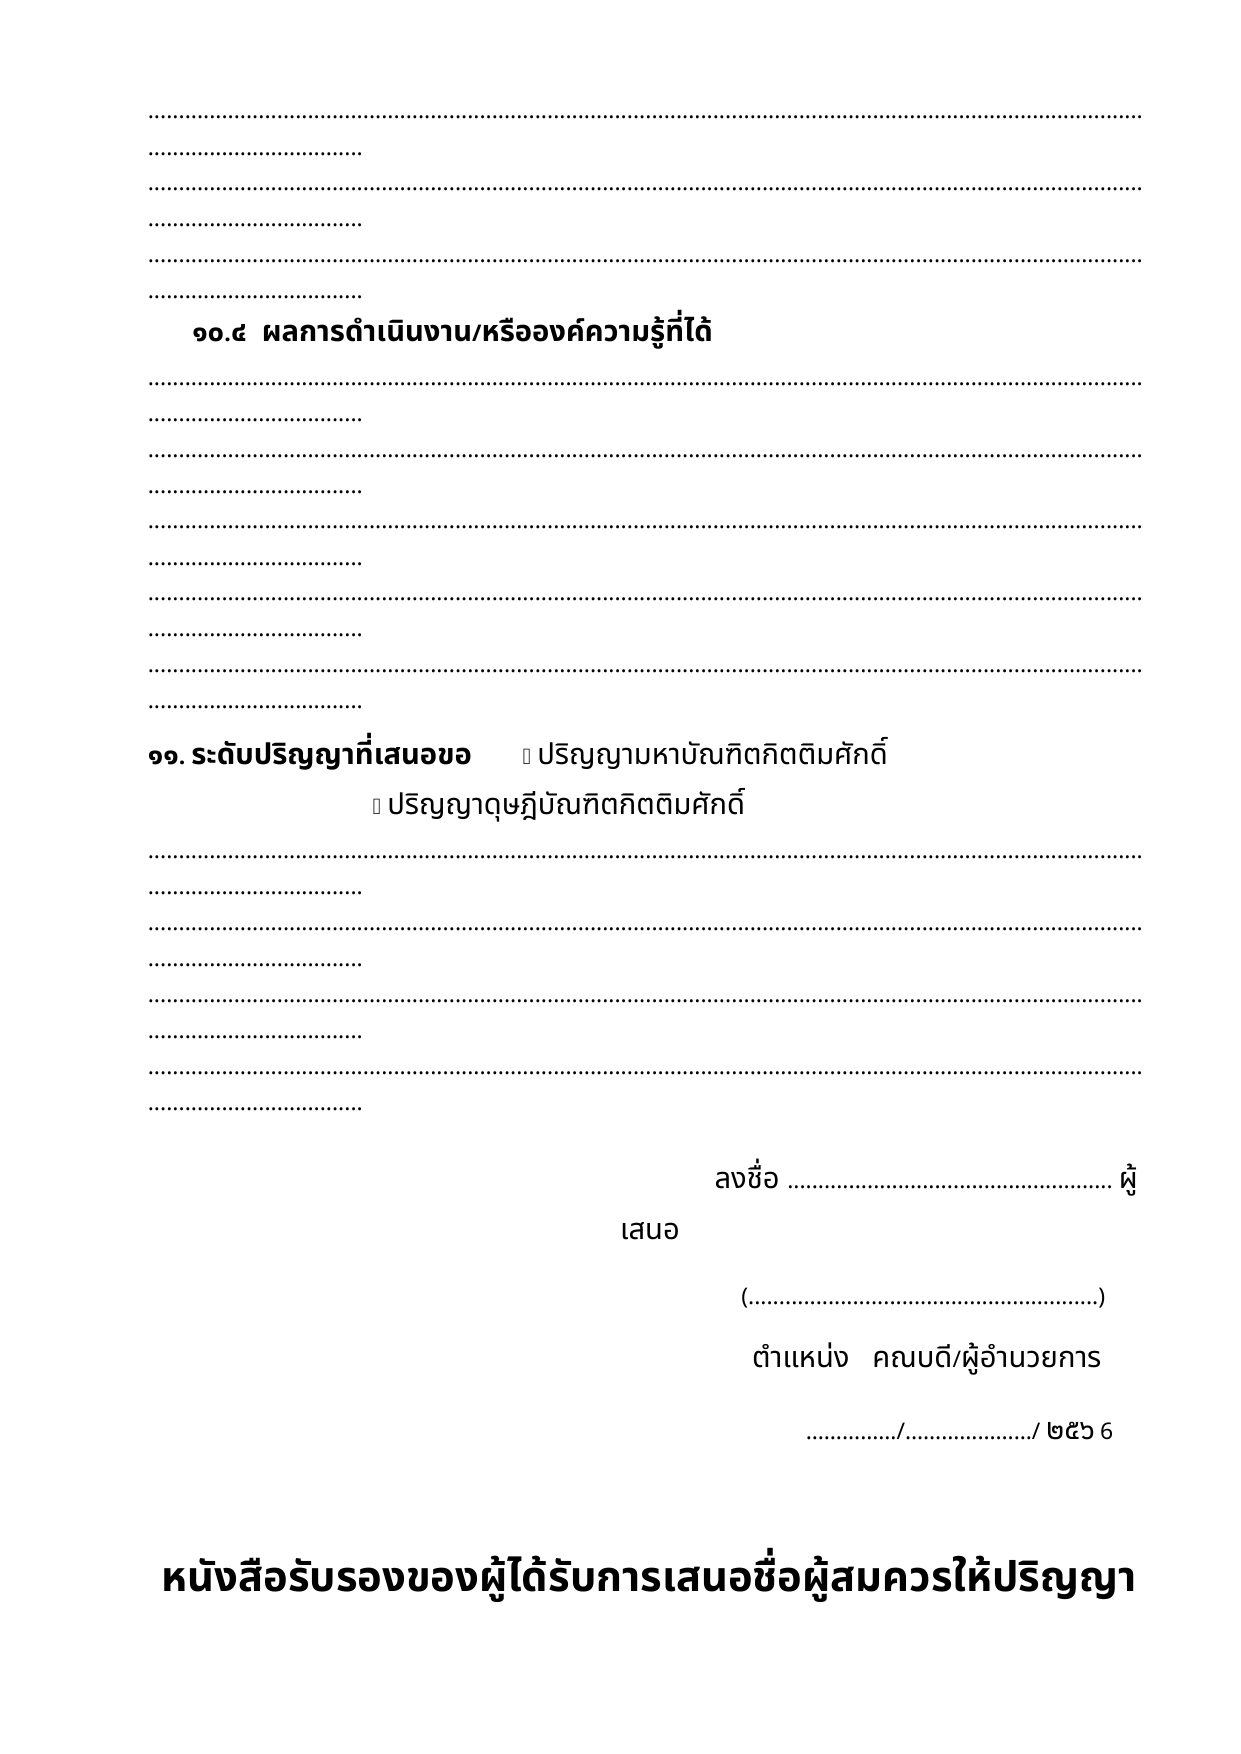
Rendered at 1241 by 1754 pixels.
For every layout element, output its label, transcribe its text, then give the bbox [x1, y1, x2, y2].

text (.........................................................) [148, 1280, 1152, 1311]
text ปริญญาดุษฎีบัณฑิตกิตติมศักดิ์ [148, 784, 1146, 828]
text ๑๑. ระดับปริญญาที่เสนอขอ ปริญญามหาบัณฑิตกิตติมศักดิ์ [148, 733, 1146, 777]
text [148, 94, 1146, 162]
text ตำแหน่ง คณบดี/ผู้อำนวยการ [148, 1337, 1152, 1381]
text ……………/…………………/ ๒๕๖6 [148, 1408, 1152, 1452]
text ๑๐.๔ ผลการดำเนินงาน/หรือองค์ความรู้ที่ได้ [148, 310, 1146, 354]
text ลงชื่อ ..................................................... ผู้เสนอ [148, 1158, 1152, 1252]
